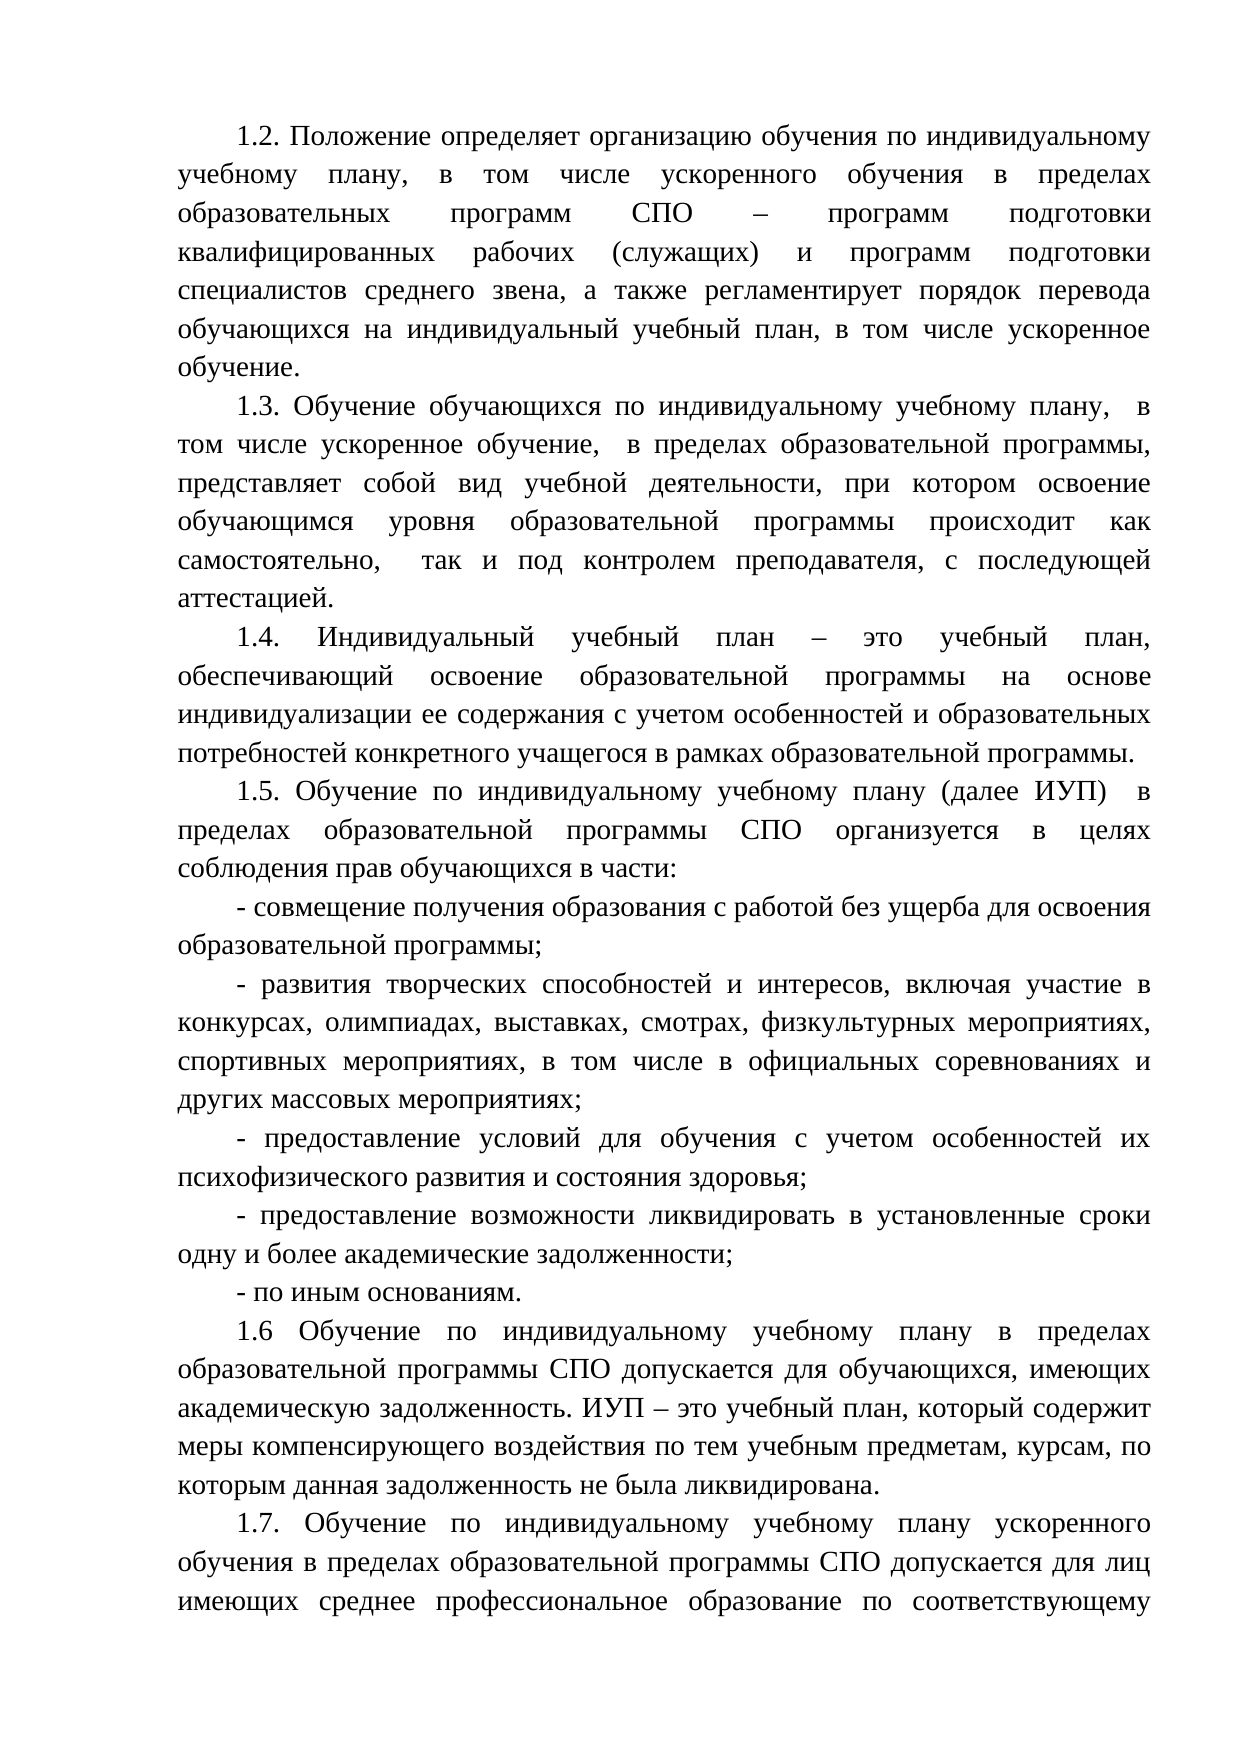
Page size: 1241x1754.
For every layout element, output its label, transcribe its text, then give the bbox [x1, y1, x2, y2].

text 1.2. Положение определяет организацию обучения по индивидуальному учебному плану, в том числе ускоренного обучения в пределах образовательных программ СПО – программ подготовки квалифицированных рабочих (служащих) и программ подготовки специалистов среднего звена, а также регламентирует порядок перевода обучающихся на индивидуальный учебный план, в том числе ускоренное обучение. [177, 118, 1152, 383]
text 1.6 Обучение по индивидуальному учебному плану в пределах образовательной программы СПО допускается для обучающихся, имеющих академическую задолженность. ИУП – это учебный план, который содержит меры компенсирующего воздействия по тем учебным предметам, курсам, по которым данная задолженность не была ликвидирована. [177, 1313, 1152, 1501]
text - совмещение получения образования с работой без ущерба для освоения образовательной программы; [177, 889, 1152, 961]
text 1.3. Обучение обучающихся по индивидуальному учебному плану, в том числе ускоренное обучение, в пределах образовательной программы, представляет собой вид учебной деятельности, при котором освоение обучающимся уровня образовательной программы происходит как самостоятельно, так и под контролем преподавателя, с последующей аттестацией. [177, 388, 1152, 614]
text - предоставление возможности ликвидировать в установленные сроки одну и более академические задолженности; [177, 1197, 1152, 1269]
text 1.4. Индивидуальный учебный план – это учебный план, обеспечивающий освоение образовательной программы на основе индивидуализации ее содержания с учетом особенностей и образовательных потребностей конкретного учащегося в рамках образовательной программы. [177, 619, 1152, 768]
text - развития творческих способностей и интересов, включая участие в конкурсах, олимпиадах, выставках, смотрах, физкультурных мероприятиях, спортивных мероприятиях, в том числе в официальных соревнованиях и других массовых мероприятиях; [177, 966, 1152, 1115]
text 1.5. Обучение по индивидуальному учебному плану (далее ИУП) в пределах образовательной программы СПО организуется в целях соблюдения прав обучающихся в части: [177, 773, 1152, 884]
text - предоставление условий для обучения с учетом особенностей их психофизического развития и состояния здоровья; [177, 1120, 1152, 1192]
text - по иным основаниям. [177, 1274, 1152, 1308]
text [177, 1506, 1152, 1616]
